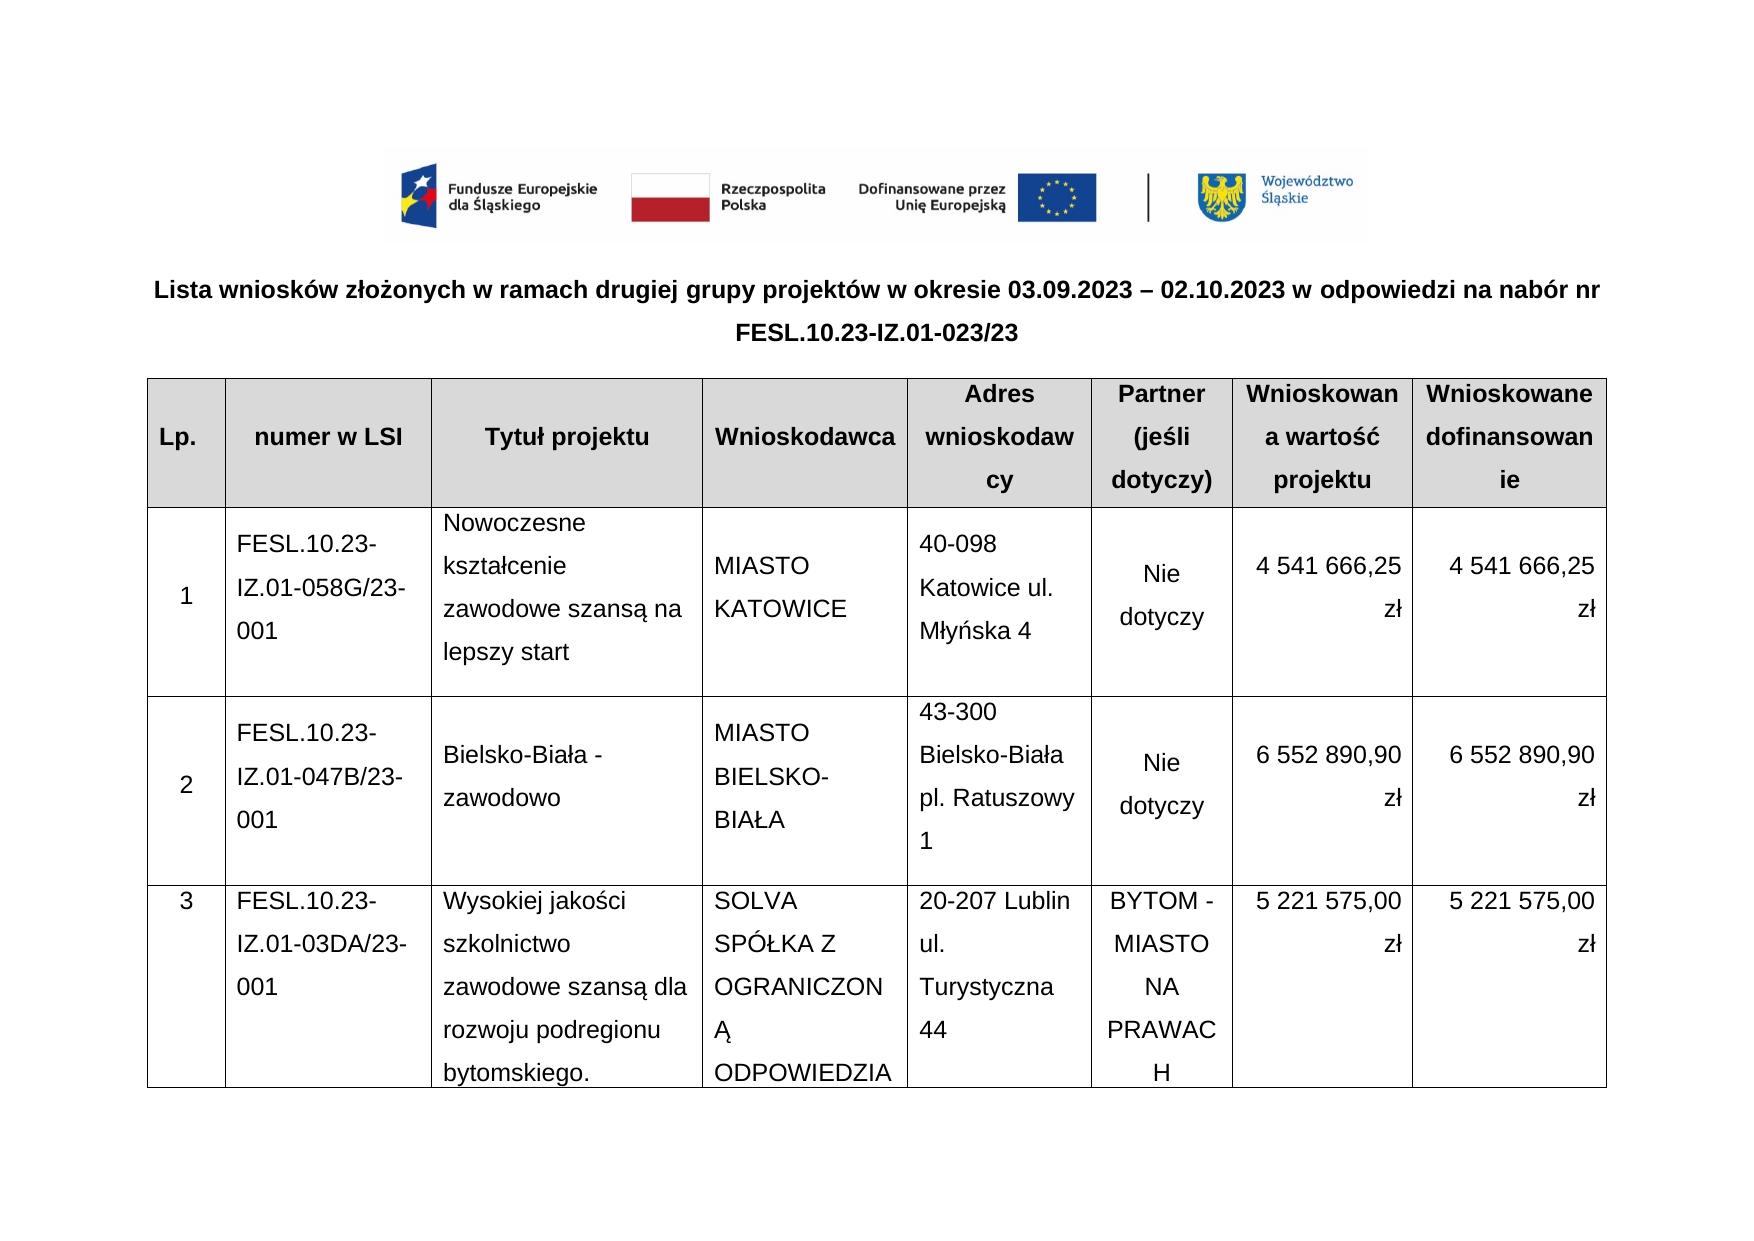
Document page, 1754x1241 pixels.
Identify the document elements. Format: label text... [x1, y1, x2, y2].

table_cell Bielsko-Biała - zawodowo [432, 697, 702, 885]
table_header Wnioskodawca [703, 379, 907, 507]
table_cell 4 541 666,25 zł [1233, 508, 1412, 696]
table_cell Nie dotyczy [1092, 508, 1232, 696]
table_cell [703, 886, 907, 1087]
table_cell FESL.10.23-IZ.01-058G/23-001 [226, 508, 431, 696]
table_cell 5 221 575,00 zł [1233, 886, 1412, 1087]
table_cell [432, 886, 702, 1087]
table_cell 2 [148, 697, 225, 885]
table_cell 6 552 890,90 zł [1233, 697, 1412, 885]
table_cell 5 221 575,00 zł [1413, 886, 1606, 1087]
table_header Wnioskowana wartość projektu [1233, 379, 1412, 507]
table_cell 4 541 666,25 zł [1413, 508, 1606, 696]
table_cell Nowoczesne kształcenie zawodowe szansą na lepszy start [432, 508, 702, 696]
table_header Lp. [148, 379, 225, 507]
table_cell BYTOM - MIASTO NA PRAWACH POWIATU [1092, 886, 1232, 1087]
table_cell 6 552 890,90 zł [1413, 697, 1606, 885]
table_header numer w LSI [226, 379, 431, 507]
table_header Adres wnioskodawcy [908, 379, 1091, 507]
text Lista wniosków złożonych w ramach drugiej grupy projektów w okresie 03.09.2023 – 02.10.2023 w odpowiedzi na nabór nr FESL.10.23-IZ.01-023/23 [148, 275, 1606, 347]
table_cell MIASTO BIELSKO-BIAŁA [703, 697, 907, 885]
table_cell 3 [148, 886, 225, 1087]
table_cell FESL.10.23-IZ.01-03DA/23-001 [226, 886, 431, 1087]
table_cell Nie dotyczy [1092, 697, 1232, 885]
table_cell 1 [148, 508, 225, 696]
table_cell 43-300 Bielsko-Biała pl. Ratuszowy 1 [908, 697, 1091, 885]
table_cell FESL.10.23-IZ.01-047B/23-001 [226, 697, 431, 885]
table_cell MIASTO KATOWICE [703, 508, 907, 696]
table_header Partner (jeśli dotyczy) [1092, 379, 1232, 507]
table_cell 20-207 Lublin ul. Turystyczna 44 [908, 886, 1091, 1087]
picture [384, 147, 1370, 244]
table_header Wnioskowane dofinansowanie [1413, 379, 1606, 507]
table_header Tytuł projektu [432, 379, 702, 507]
table_cell 40-098 Katowice ul. Młyńska 4 [908, 508, 1091, 696]
